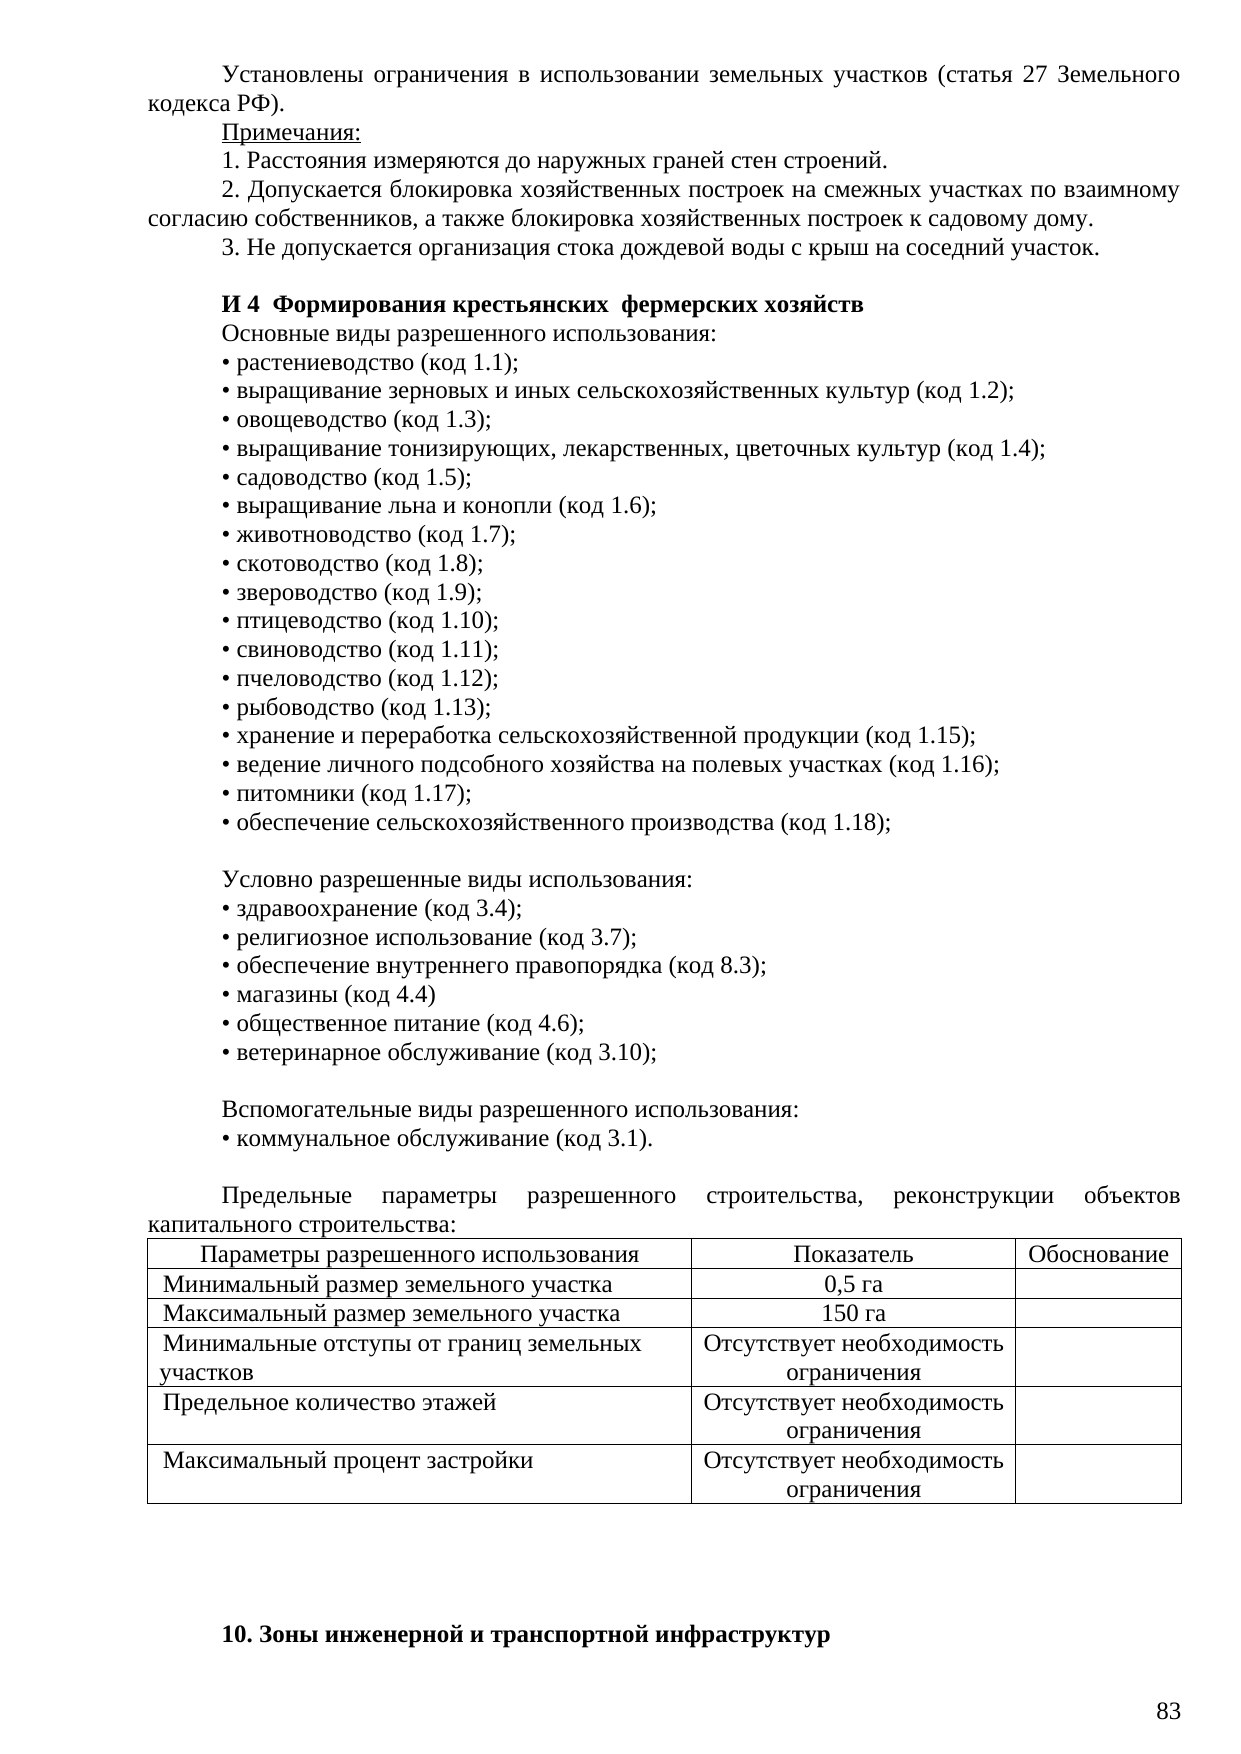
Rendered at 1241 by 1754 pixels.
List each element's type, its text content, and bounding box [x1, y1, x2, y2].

table_cell Отсутствует необходимость ограничения [692, 1328, 1015, 1386]
text 3. Не допускается организация стока дождевой воды с крыш на соседний участок. [148, 232, 1181, 260]
table_cell [1016, 1299, 1181, 1327]
text • животноводство (код 1.7); [148, 519, 1181, 548]
text Предельные параметры разрешенного строительства, реконструкции объектов капитального строительства: [148, 1180, 1181, 1238]
text • обеспечение внутреннего правопорядка (код 8.3); [148, 950, 1181, 979]
text Основные виды разрешенного использования: [148, 318, 1181, 347]
text • выращивание зерновых и иных сельскохозяйственных культур (код 1.2); [148, 375, 1181, 404]
table_cell Максимальный размер земельного участка [148, 1299, 691, 1327]
table_cell Отсутствует необходимость ограничения [692, 1445, 1015, 1503]
text 2. Допускается блокировка хозяйственных построек на смежных участках по взаимному согласию собственников, а также блокировка хозяйственных построек к садовому дому. [148, 174, 1181, 232]
text • скотоводство (код 1.8); [148, 548, 1181, 577]
text • садоводство (код 1.5); [148, 462, 1181, 490]
table_cell [1016, 1269, 1181, 1297]
text • ведение личного подсобного хозяйства на полевых участках (код 1.16); [148, 749, 1181, 778]
text • религиозное использование (код 3.7); [148, 922, 1181, 950]
table_cell [692, 1269, 1015, 1297]
text • растениеводство (код 1.1); [148, 347, 1181, 375]
text И 4 Формирования крестьянских фермерских хозяйств [148, 289, 1181, 318]
table_cell [1016, 1328, 1181, 1386]
table_cell Минимальные отступы от границ земельных участков [148, 1328, 691, 1386]
text • рыбоводство (код 1.13); [148, 692, 1181, 720]
text Вспомогательные виды разрешенного использования: [148, 1094, 1181, 1123]
text • выращивание тонизирующих, лекарственных, цветочных культур (код 1.4); [148, 433, 1181, 462]
text 10. Зоны инженерной и транспортной инфраструктур [148, 1619, 1181, 1648]
text Условно разрешенные виды использования: [148, 864, 1181, 893]
text • ветеринарное обслуживание (код 3.10); [148, 1037, 1181, 1065]
table_header Показатель [692, 1239, 1015, 1268]
table_cell [692, 1299, 1015, 1327]
table_cell [1016, 1445, 1181, 1503]
text • коммунальное обслуживание (код 3.1). [148, 1123, 1181, 1152]
text • питомники (код 1.17); [148, 778, 1181, 807]
table_header Параметры разрешенного использования [148, 1239, 691, 1268]
text Примечания: [148, 117, 1181, 145]
table_header Обоснование [1016, 1239, 1181, 1268]
text • птицеводство (код 1.10); [148, 605, 1181, 634]
text • выращивание льна и конопли (код 1.6); [148, 490, 1181, 519]
table_cell Минимальный размер земельного участка [148, 1269, 691, 1297]
text • свиноводство (код 1.11); [148, 634, 1181, 663]
table_cell Предельное количество этажей [148, 1387, 691, 1444]
text • пчеловодство (код 1.12); [148, 663, 1181, 692]
table_cell Максимальный процент застройки [148, 1445, 691, 1503]
text • здравоохранение (код 3.4); [148, 893, 1181, 922]
table_cell Отсутствует необходимость ограничения [692, 1387, 1015, 1444]
text • общественное питание (код 4.6); [148, 1008, 1181, 1037]
text Установлены ограничения в использовании земельных участков (статья 27 Земельного кодекса РФ). [148, 59, 1181, 117]
table_cell [1016, 1387, 1181, 1444]
text • обеспечение сельскохозяйственного производства (код 1.18); [148, 807, 1181, 835]
text • овощеводство (код 1.3); [148, 404, 1181, 433]
text • магазины (код 4.4) [148, 979, 1181, 1008]
text • звероводство (код 1.9); [148, 577, 1181, 605]
text 1. Расстояния измеряются до наружных граней стен строений. [148, 145, 1181, 174]
text • хранение и переработка сельскохозяйственной продукции (код 1.15); [148, 720, 1181, 749]
